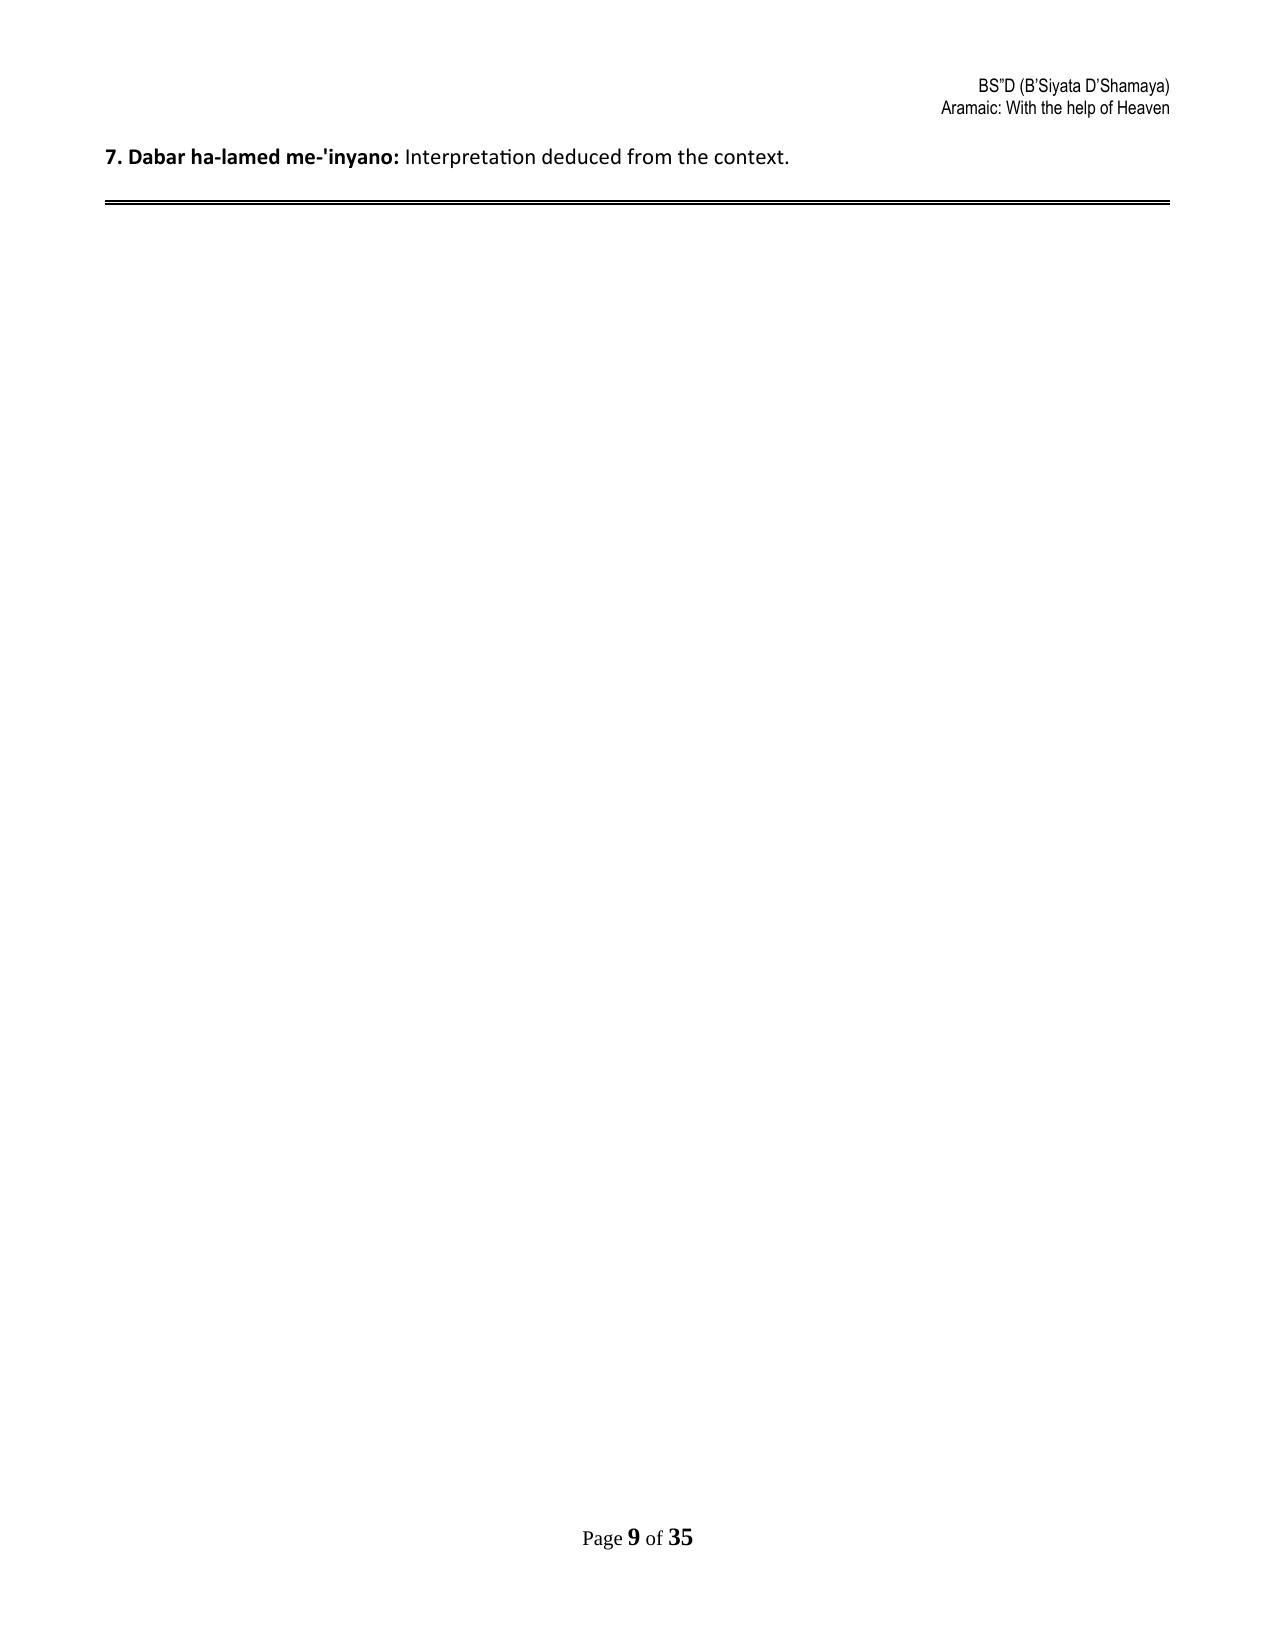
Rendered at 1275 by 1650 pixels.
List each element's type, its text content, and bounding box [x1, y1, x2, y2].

text 7. Dabar ha-lamed me-'inyano: Interpretation deduced from the context. [105, 142, 1170, 170]
